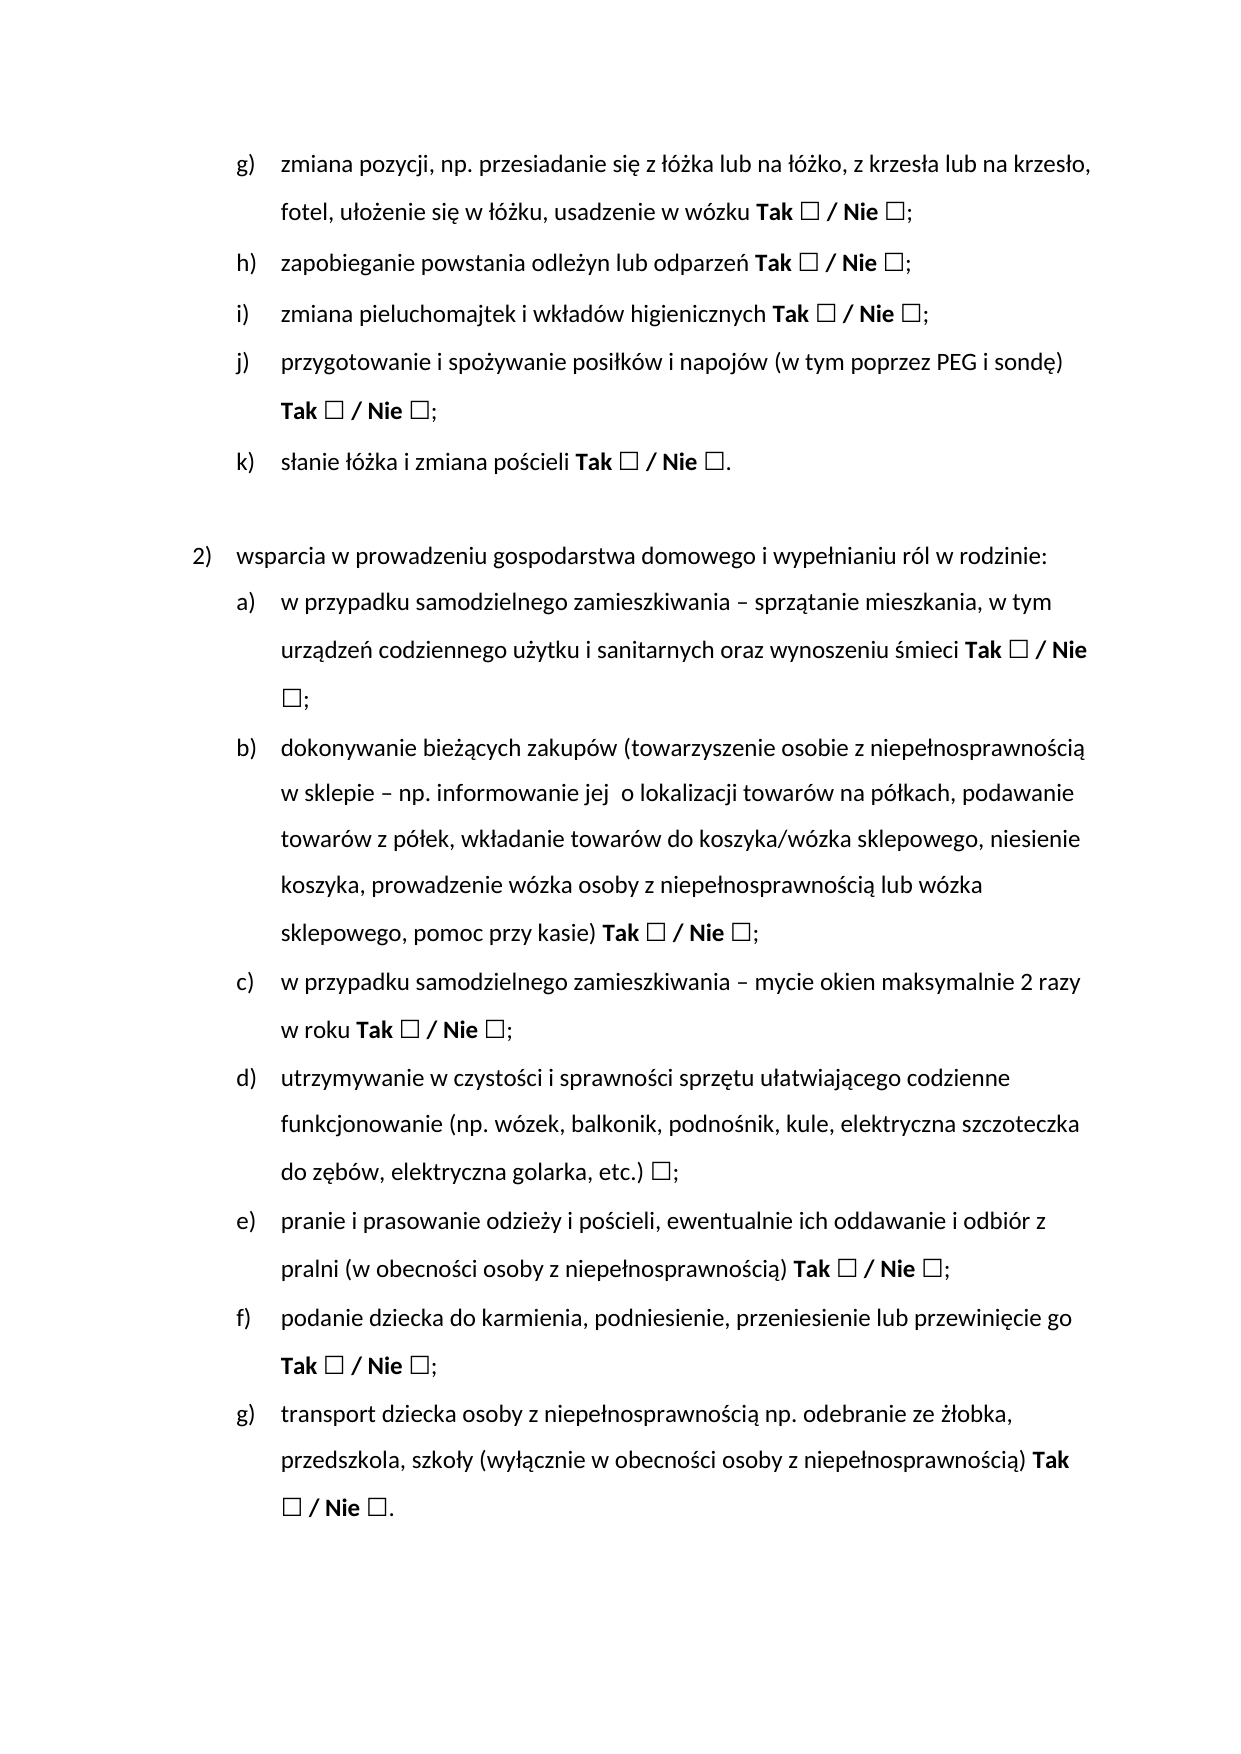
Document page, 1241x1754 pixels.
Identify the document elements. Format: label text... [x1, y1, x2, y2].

list przygotowanie i spożywanie posiłków i napojów (w tym poprzez PEG i sondę) Tak / Nie ; [236, 347, 1093, 426]
list w przypadku samodzielnego zamieszkiwania – mycie okien maksymalnie 2 razy w roku Tak / Nie ; [236, 966, 1093, 1046]
list zmiana pozycji, np. przesiadanie się z łóżka lub na łóżko, z krzesła lub na krzesło, fotel, ułożenie się w łóżku, usadzenie w wózku Tak / Nie ; [236, 148, 1093, 227]
list w przypadku samodzielnego zamieszkiwania – sprzątanie mieszkania, w tym urządzeń codziennego użytku i sanitarnych oraz wynoszeniu śmieci Tak / Nie ; [236, 586, 1093, 715]
list zapobieganie powstania odleżyn lub odparzeń Tak / Nie ; [236, 244, 1093, 278]
list zmiana pieluchomajtek i wkładów higienicznych Tak / Nie ; [236, 296, 1093, 329]
list podanie dziecka do karmienia, podniesienie, przeniesienie lub przewinięcie go Tak / Nie ; [236, 1302, 1093, 1382]
list słanie łóżka i zmiana pościeli Tak / Nie . [236, 443, 1093, 477]
list dokonywanie bieżących zakupów (towarzyszenie osobie z niepełnosprawnością w sklepie – np. informowanie jej o lokalizacji towarów na półkach, podawanie towarów z półek, wkładanie towarów do koszyka/wózka sklepowego, niesienie koszyka, prowadzenie wózka osoby z niepełnosprawnością lub wózka sklepowego, pomoc przy kasie) Tak / Nie ; [236, 732, 1093, 949]
list wsparcia w prowadzeniu gospodarstwa domowego i wypełnianiu ról w rodzinie: [192, 540, 1093, 571]
list utrzymywanie w czystości i sprawności sprzętu ułatwiającego codzienne funkcjonowanie (np. wózek, balkonik, podnośnik, kule, elektryczna szczoteczka do zębów, elektryczna golarka, etc.) ; [236, 1063, 1093, 1188]
list transport dziecka osoby z niepełnosprawnością np. odebranie ze żłobka, przedszkola, szkoły (wyłącznie w obecności osoby z niepełnosprawnością) Tak / Nie . [236, 1399, 1093, 1524]
list pranie i prasowanie odzieży i pościeli, ewentualnie ich oddawanie i odbiór z pralni (w obecności osoby z niepełnosprawnością) Tak / Nie ; [236, 1205, 1093, 1285]
